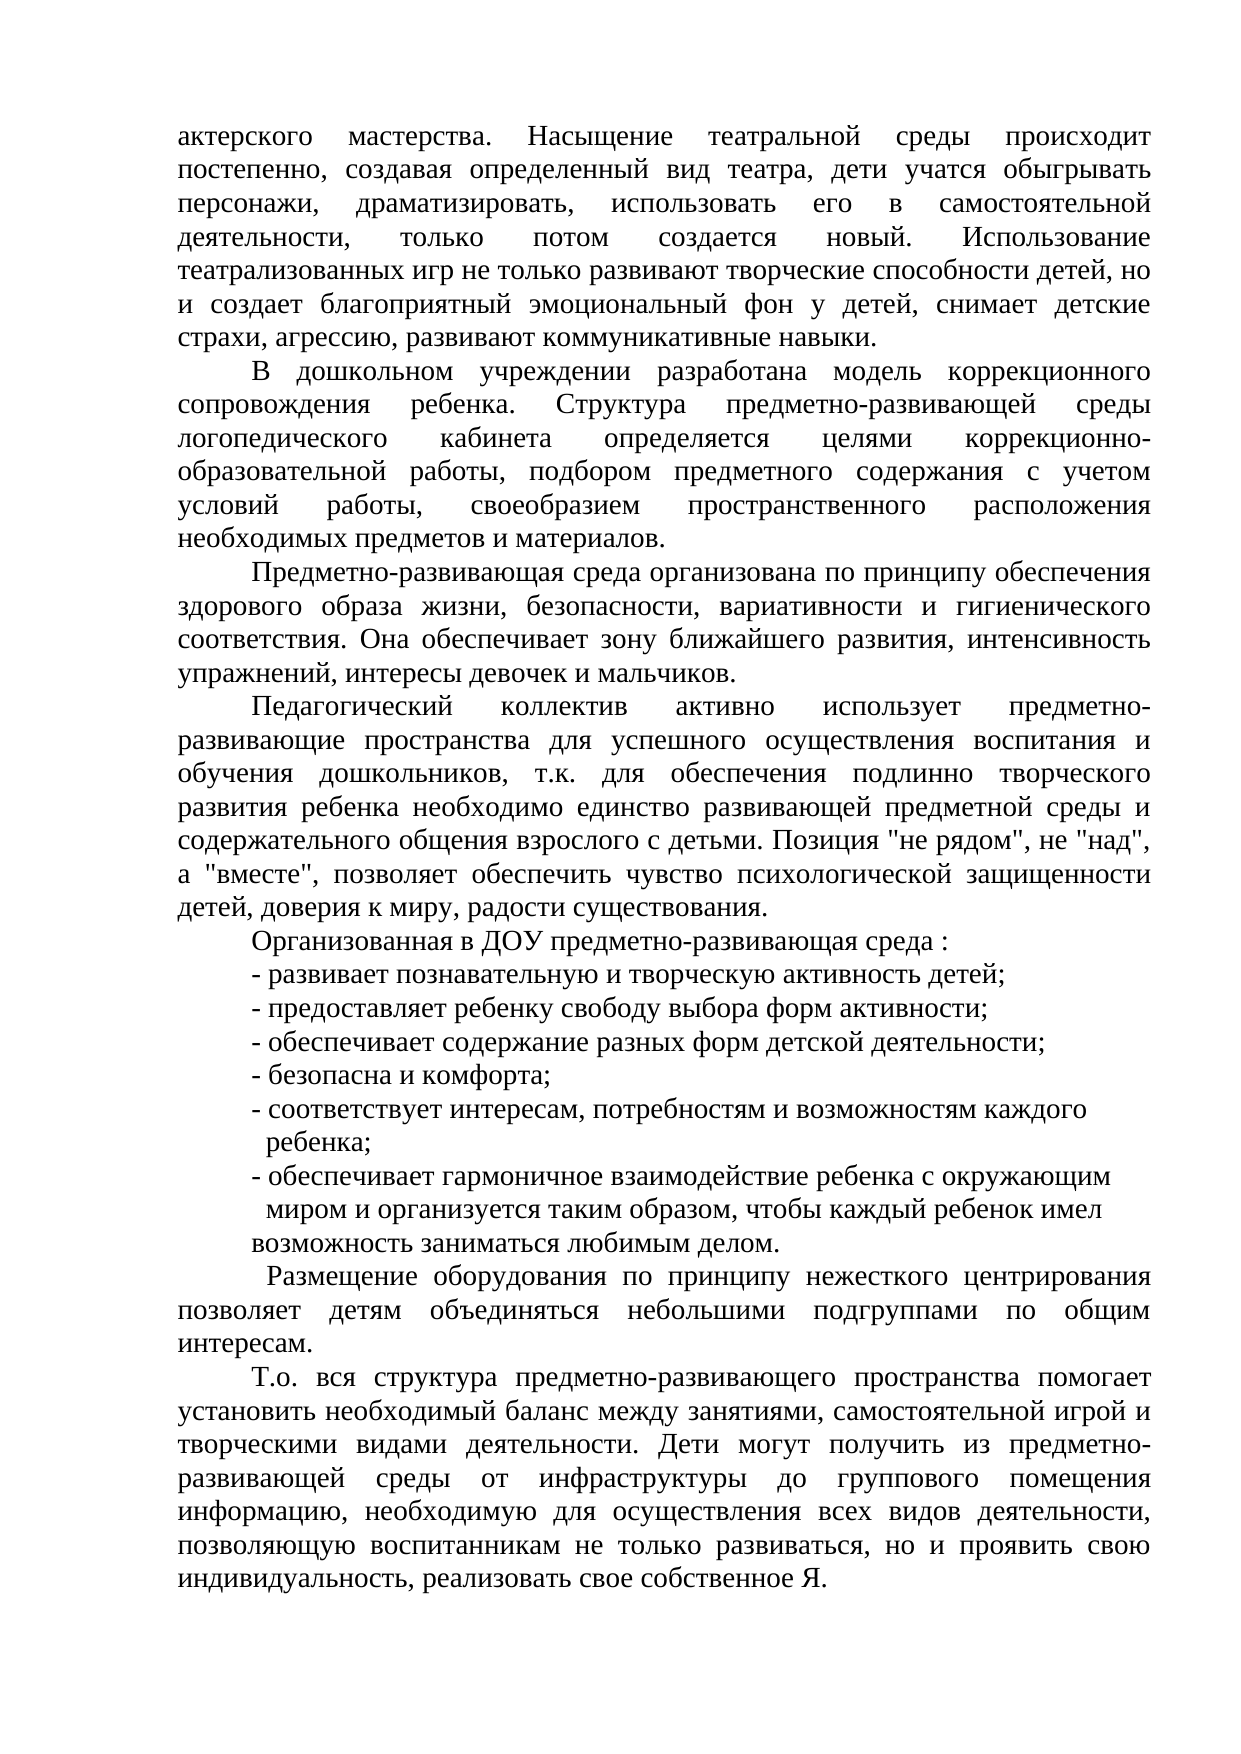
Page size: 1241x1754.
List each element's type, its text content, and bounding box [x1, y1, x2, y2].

text - обеспечивает гармоничное взаимодействие ребенка с окружающим [177, 1158, 1152, 1191]
text миром и организуется таким образом, чтобы каждый ребенок имел [177, 1191, 1152, 1225]
text - предоставляет ребенку свободу выбора форм активности; [177, 990, 1152, 1024]
text - развивает познавательную и творческую активность детей; [177, 957, 1152, 990]
text Организованная в ДОУ предметно-развивающая среда : [177, 923, 1152, 957]
text ребенка; [177, 1124, 1152, 1158]
text Педагогический коллектив активно использует предметно-развивающие пространства для успешного осуществления воспитания и обучения дошкольников, т.к. для обеспечения подлинно творческого развития ребенка необходимо единство развивающей предметной среды и содержательного общения взрослого с детьми. Позиция "не рядом", не "над", а "вместе", позволяет обеспечить чувство психологической защищенности детей, доверия к миру, радости существования. [177, 688, 1152, 923]
text Размещение оборудования по принципу нежесткого центрирования позволяет детям объединяться небольшими подгруппами по общим интересам. [177, 1258, 1152, 1359]
text В дошкольном учреждении разработана модель коррекционного сопровождения ребенка. Структура предметно-развивающей среды логопедического кабинета определяется целями коррекционно-образовательной работы, подбором предметного содержания с учетом условий работы, своеобразием пространственного расположения необходимых предметов и материалов. [177, 353, 1152, 554]
text - соответствует интересам, потребностям и возможностям каждого [177, 1091, 1152, 1124]
text - безопасна и комфорта; [177, 1057, 1152, 1091]
text возможность заниматься любимым делом. [177, 1225, 1152, 1258]
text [177, 118, 1152, 353]
text Предметно-развивающая среда организована по принципу обеспечения здорового образа жизни, безопасности, вариативности и гигиенического соответствия. Она обеспечивает зону ближайшего развития, интенсивность упражнений, интересы девочек и мальчиков. [177, 554, 1152, 688]
text Т.о. вся структура предметно-развивающего пространства помогает установить необходимый баланс между занятиями, самостоятельной игрой и творческими видами деятельности. Дети могут получить из предметно-развивающей среды от инфраструктуры до группового помещения информацию, необходимую для осуществления всех видов деятельности, позволяющую воспитанникам не только развиваться, но и проявить свою индивидуальность, реализовать свое собственное Я. [177, 1359, 1152, 1594]
text - обеспечивает содержание разных форм детской деятельности; [177, 1024, 1152, 1057]
